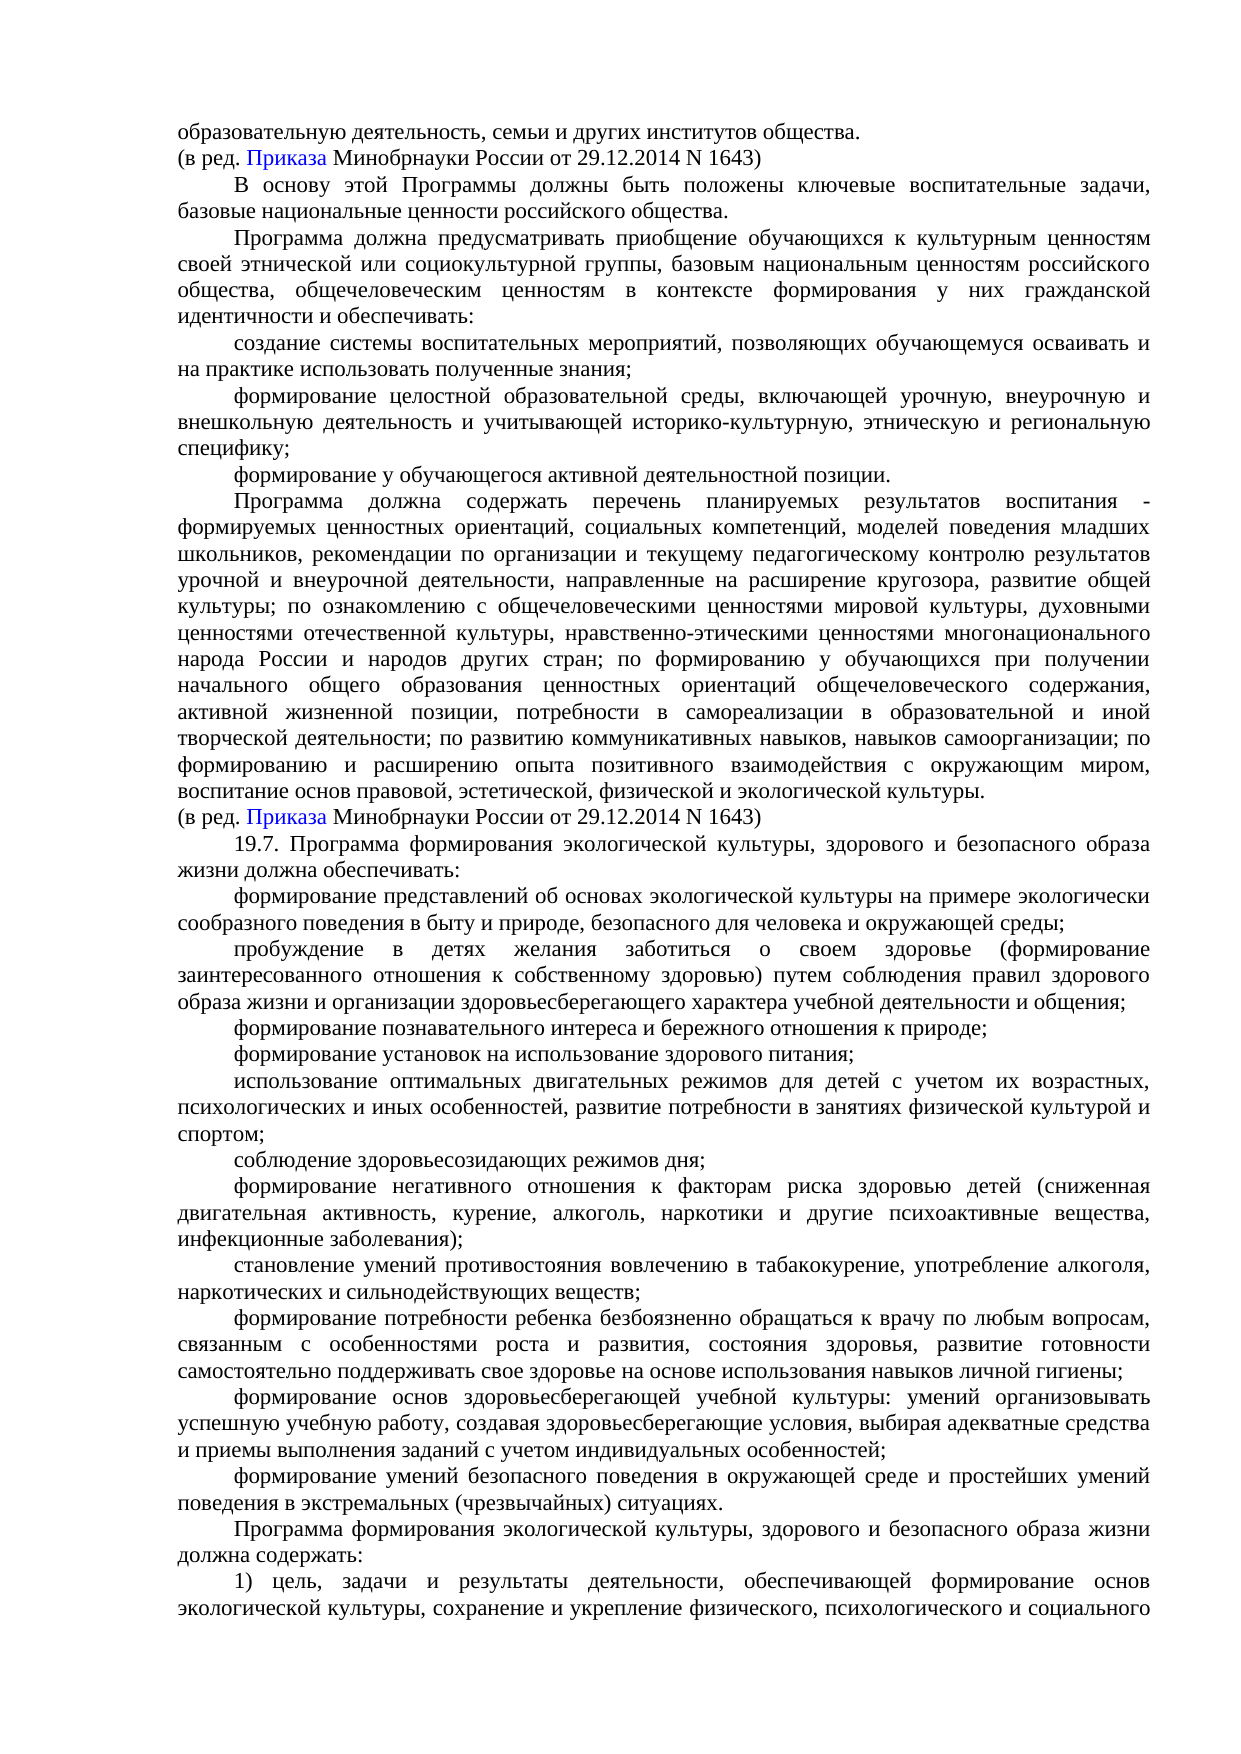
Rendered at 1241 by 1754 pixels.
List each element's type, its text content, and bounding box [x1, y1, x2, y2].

text формирование основ здоровьесберегающей учебной культуры: умений организовывать успешную учебную работу, создавая здоровьесберегающие условия, выбирая адекватные средства и приемы выполнения заданий с учетом индивидуальных особенностей; [177, 1383, 1152, 1462]
text формирование целостной образовательной среды, включающей урочную, внеурочную и внешкольную деятельность и учитывающей историко-культурную, этническую и региональную специфику; [177, 382, 1152, 461]
text 19.7. Программа формирования экологической культуры, здорового и безопасного образа жизни должна обеспечивать: [177, 830, 1152, 882]
text формирование умений безопасного поведения в окружающей среде и простейших умений поведения в экстремальных (чрезвычайных) ситуациях. [177, 1462, 1152, 1515]
text В основу этой Программы должны быть положены ключевые воспитательные задачи, базовые национальные ценности российского общества. [177, 171, 1152, 223]
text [177, 118, 1152, 144]
text (в ред. Приказа Минобрнауки России от 29.12.2014 N 1643) [177, 803, 1152, 830]
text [177, 1568, 1152, 1620]
text пробуждение в детях желания заботиться о своем здоровье (формирование заинтересованного отношения к собственному здоровью) путем соблюдения правил здорового образа жизни и организации здоровьесберегающего характера учебной деятельности и общения; [177, 935, 1152, 1014]
text Программа должна содержать перечень планируемых результатов воспитания - формируемых ценностных ориентаций, социальных компетенций, моделей поведения младших школьников, рекомендации по организации и текущему педагогическому контролю результатов урочной и внеурочной деятельности, направленные на расширение кругозора, развитие общей культуры; по ознакомлению с общечеловеческими ценностями мировой культуры, духовными ценностями отечественной культуры, нравственно-этическими ценностями многонационального народа России и народов других стран; по формированию у обучающихся при получении начального общего образования ценностных ориентаций общечеловеческого содержания, активной жизненной позиции, потребности в самореализации в образовательной и иной творческой деятельности; по развитию коммуникативных навыков, навыков самоорганизации; по формированию и расширению опыта позитивного взаимодействия с окружающим миром, воспитание основ правовой, эстетической, физической и экологической культуры. [177, 487, 1152, 803]
text становление умений противостояния вовлечению в табакокурение, употребление алкоголя, наркотических и сильнодействующих веществ; [177, 1251, 1152, 1304]
text соблюдение здоровьесозидающих режимов дня; [177, 1146, 1152, 1172]
text формирование негативного отношения к факторам риска здоровью детей (сниженная двигательная активность, курение, алкоголь, наркотики и другие психоактивные вещества, инфекционные заболевания); [177, 1172, 1152, 1251]
text формирование у обучающегося активной деятельностной позиции. [177, 461, 1152, 487]
text формирование представлений об основах экологической культуры на примере экологически сообразного поведения в быту и природе, безопасного для человека и окружающей среды; [177, 882, 1152, 935]
text Программа формирования экологической культуры, здорового и безопасного образа жизни должна содержать: [177, 1515, 1152, 1568]
text создание системы воспитательных мероприятий, позволяющих обучающемуся осваивать и на практике использовать полученные знания; [177, 329, 1152, 382]
text формирование потребности ребенка безбоязненно обращаться к врачу по любым вопросам, связанным с особенностями роста и развития, состояния здоровья, развитие готовности самостоятельно поддерживать свое здоровье на основе использования навыков личной гигиены; [177, 1304, 1152, 1383]
text Программа должна предусматривать приобщение обучающихся к культурным ценностям своей этнической или социокультурной группы, базовым национальным ценностям российского общества, общечеловеческим ценностям в контексте формирования у них гражданской идентичности и обеспечивать: [177, 223, 1152, 329]
text формирование установок на использование здорового питания; [177, 1041, 1152, 1067]
text использование оптимальных двигательных режимов для детей с учетом их возрастных, психологических и иных особенностей, развитие потребности в занятиях физической культурой и спортом; [177, 1067, 1152, 1146]
text формирование познавательного интереса и бережного отношения к природе; [177, 1014, 1152, 1041]
text (в ред. Приказа Минобрнауки России от 29.12.2014 N 1643) [177, 144, 1152, 171]
